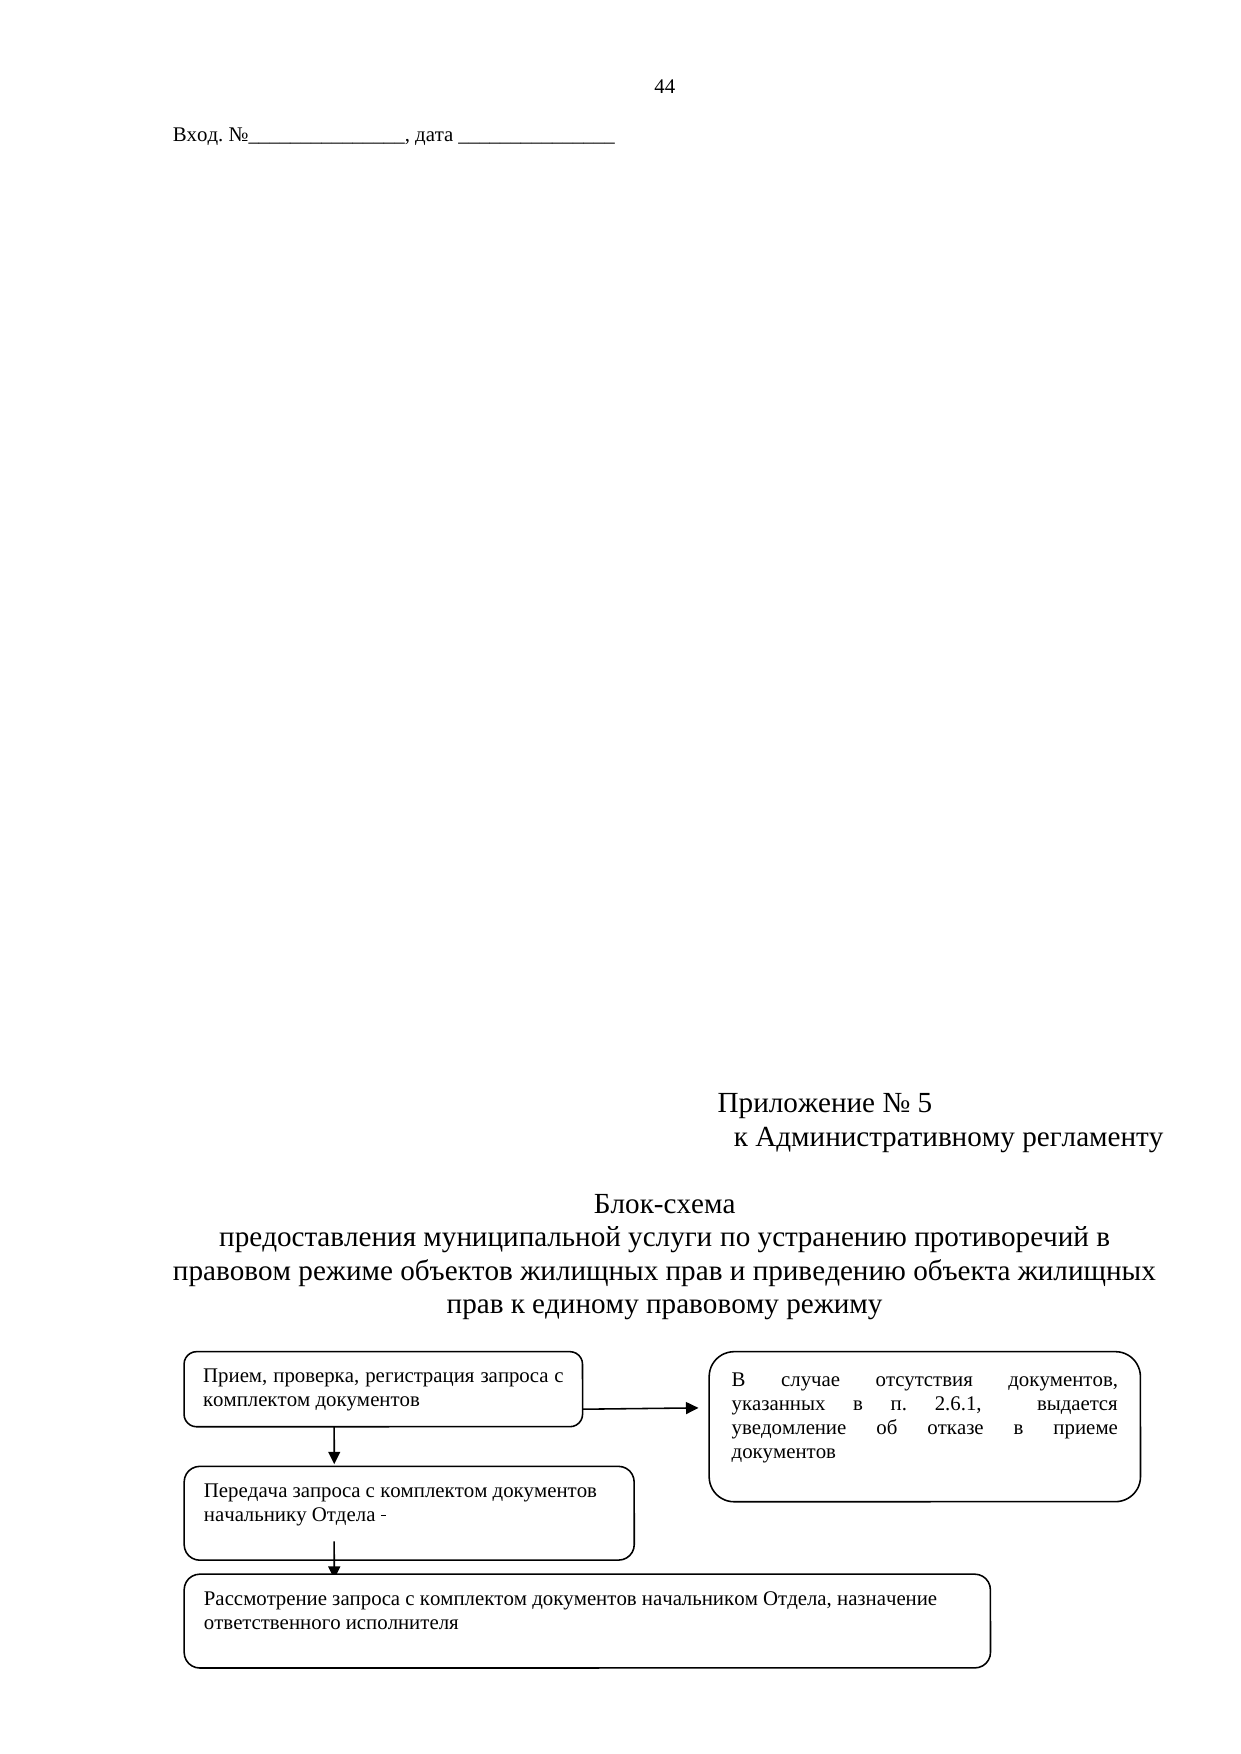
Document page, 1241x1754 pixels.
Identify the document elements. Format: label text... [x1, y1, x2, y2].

text предоставления муниципальной услуги по устранению противоречий в правовом режиме объектов жилищных прав и приведению объекта жилищных прав к единому правовому режиму [165, 1219, 1163, 1320]
text Вход. №_______________, дата _______________ [165, 122, 1163, 146]
text Приложение № 5 [165, 1085, 1163, 1119]
text Блок-схема [165, 1186, 1163, 1219]
text к Административному регламенту [165, 1119, 1163, 1152]
